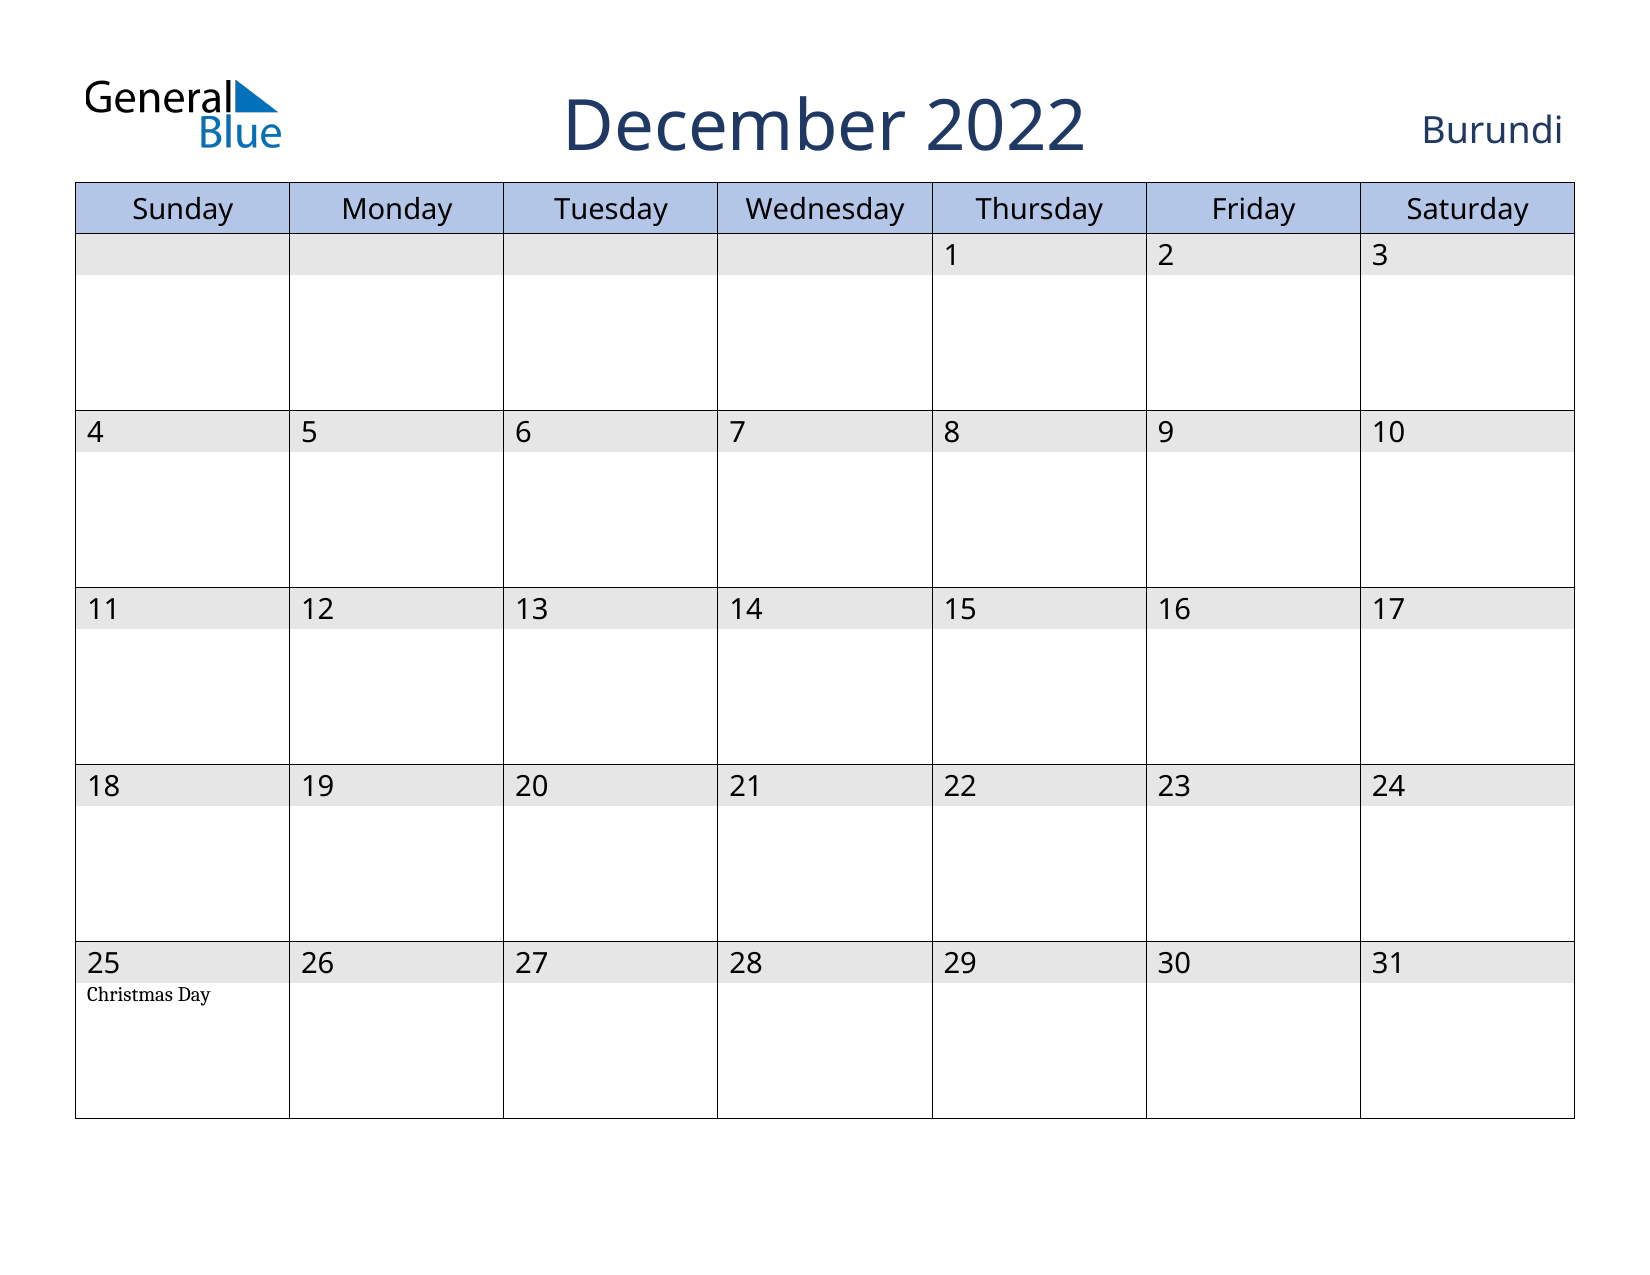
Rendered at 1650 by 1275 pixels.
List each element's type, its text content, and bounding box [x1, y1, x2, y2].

table_cell 11 [76, 588, 289, 629]
table_cell Tuesday [504, 183, 717, 233]
table_cell [718, 629, 932, 764]
table_cell [504, 806, 717, 941]
table_cell [933, 275, 1146, 410]
table_cell 3 [1361, 234, 1574, 275]
table_cell [1147, 806, 1360, 941]
table_cell 16 [1147, 588, 1360, 629]
table_cell 27 [504, 942, 717, 983]
table_cell 21 [718, 765, 932, 806]
table_cell [1361, 806, 1574, 941]
table_cell [933, 629, 1146, 764]
table_cell [76, 275, 289, 410]
table_cell [718, 806, 932, 941]
table_cell 7 [718, 411, 932, 452]
table_cell [76, 629, 289, 764]
table_cell 29 [933, 942, 1146, 983]
table_cell [1147, 452, 1360, 587]
table_cell Friday [1147, 183, 1360, 233]
table_cell 26 [290, 942, 503, 983]
table_cell [718, 452, 932, 587]
table_cell Saturday [1361, 183, 1574, 233]
table_cell [76, 234, 289, 275]
table_cell 19 [290, 765, 503, 806]
table_cell 2 [1147, 234, 1360, 275]
table_cell [933, 983, 1146, 1118]
table_cell [1147, 983, 1360, 1118]
table_cell 31 [1361, 942, 1574, 983]
table_cell [1361, 452, 1574, 587]
table_cell 22 [933, 765, 1146, 806]
table_cell [718, 983, 932, 1118]
table_cell [290, 234, 503, 275]
table_cell [76, 452, 289, 587]
table_cell [504, 275, 717, 410]
table_cell 6 [504, 411, 717, 452]
table_cell 30 [1147, 942, 1360, 983]
table_cell [290, 275, 503, 410]
table_cell 14 [718, 588, 932, 629]
table_cell [933, 806, 1146, 941]
table_cell 28 [718, 942, 932, 983]
table_cell 18 [76, 765, 289, 806]
table_cell Wednesday [718, 183, 932, 233]
table_cell [933, 452, 1146, 587]
table_cell [504, 629, 717, 764]
table_cell 12 [290, 588, 503, 629]
table_cell 10 [1361, 411, 1574, 452]
table_cell 17 [1361, 588, 1574, 629]
table_cell [1361, 983, 1574, 1118]
table_cell Sunday [76, 183, 289, 233]
table_cell 9 [1147, 411, 1360, 452]
table_cell [290, 806, 503, 941]
table_header December 2022 [504, 75, 1146, 182]
table_cell 1 [933, 234, 1146, 275]
table_cell 23 [1147, 765, 1360, 806]
table_cell [504, 452, 717, 587]
table_cell 13 [504, 588, 717, 629]
table_cell [1361, 275, 1574, 410]
table_header [76, 75, 503, 182]
table_cell [1147, 275, 1360, 410]
table_cell 8 [933, 411, 1146, 452]
table_header Burundi [1146, 75, 1574, 182]
table_cell [76, 806, 289, 941]
table_cell [1361, 629, 1574, 764]
table_cell [718, 275, 932, 410]
table_cell [504, 983, 717, 1118]
table_cell [290, 983, 503, 1118]
table_cell Christmas Day [76, 983, 289, 1118]
table_cell [290, 629, 503, 764]
table_cell 15 [933, 588, 1146, 629]
table_cell 25 [76, 942, 289, 983]
table_cell [290, 452, 503, 587]
table_cell 5 [290, 411, 503, 452]
table_cell Monday [290, 183, 503, 233]
table_cell [504, 234, 717, 275]
table_cell 24 [1361, 765, 1574, 806]
table_cell [1147, 629, 1360, 764]
picture [86, 80, 281, 148]
table_cell 20 [504, 765, 717, 806]
table_cell [718, 234, 932, 275]
table_cell Thursday [933, 183, 1146, 233]
table_cell 4 [76, 411, 289, 452]
